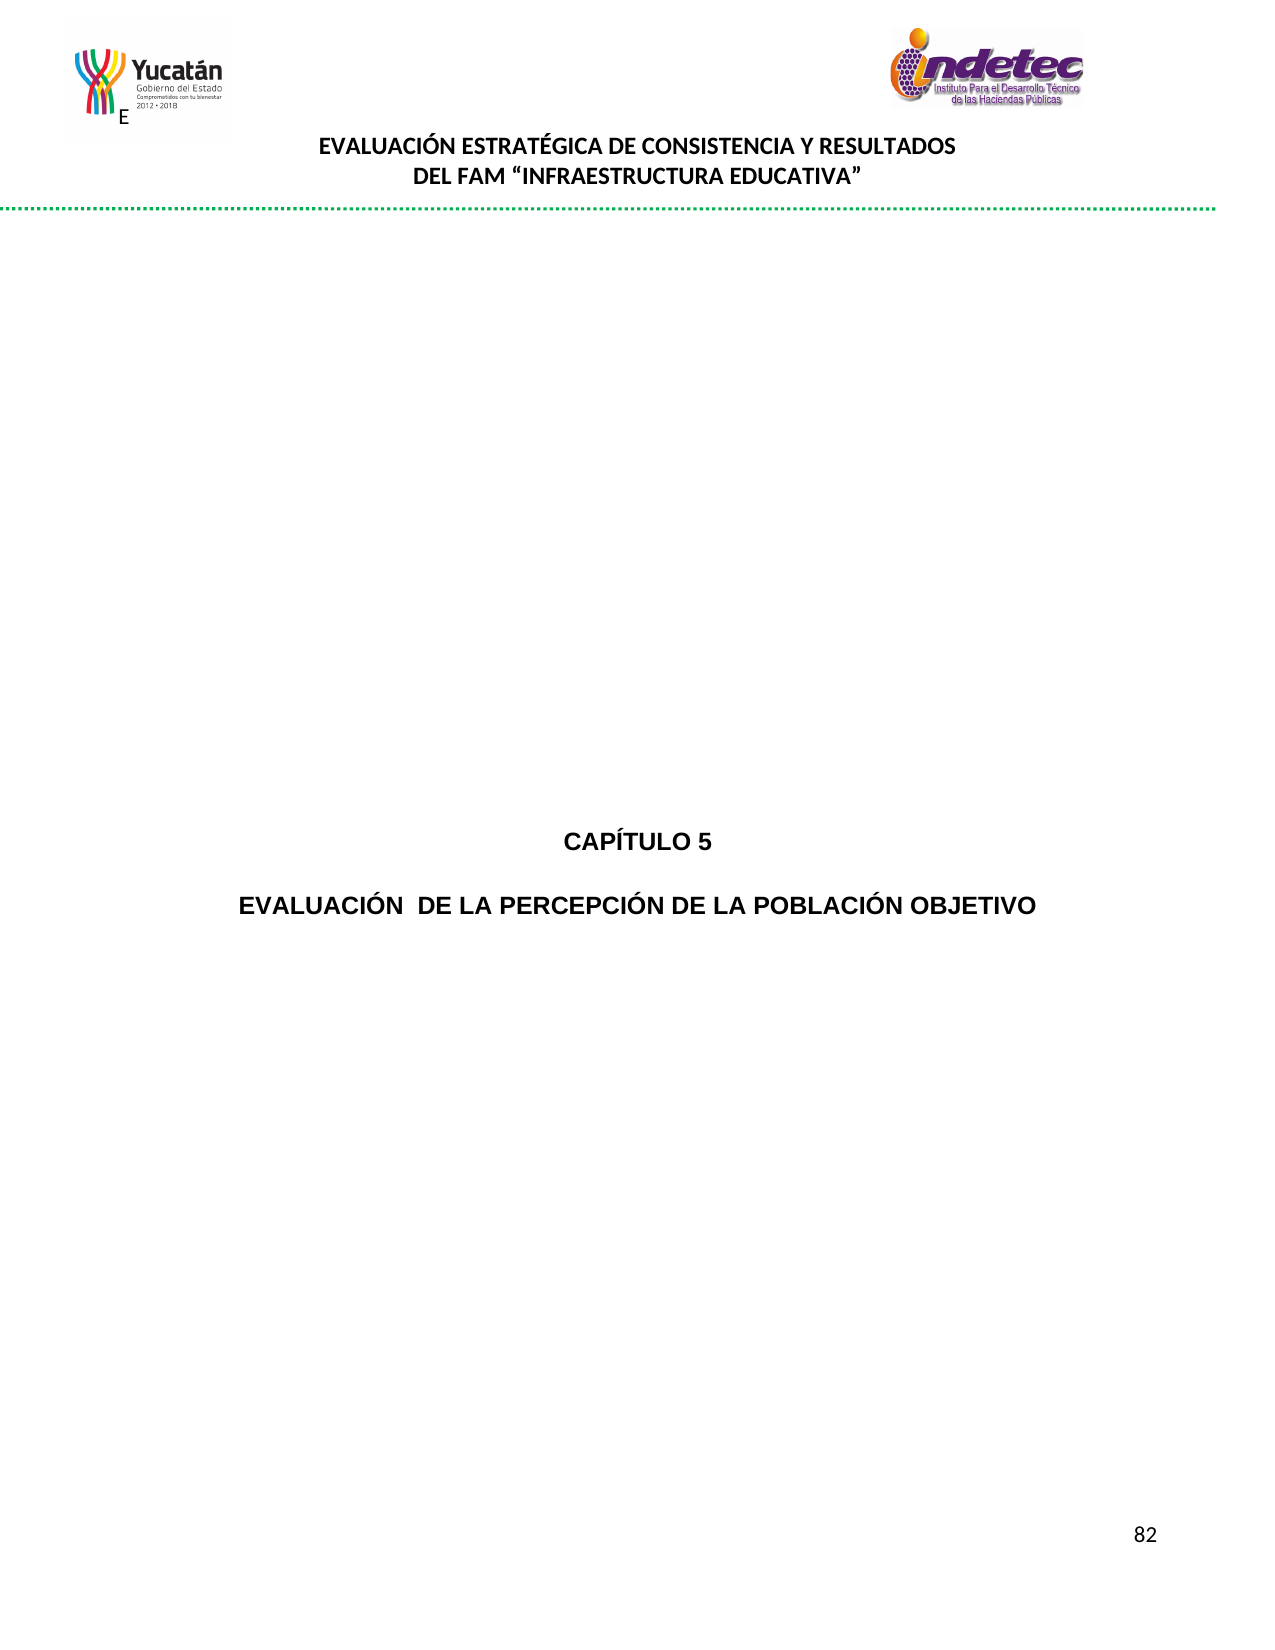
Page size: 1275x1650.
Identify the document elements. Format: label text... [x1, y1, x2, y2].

text CAPÍTULO 5 [118, 827, 1157, 855]
picture [60, 15, 236, 148]
text EVALUACIÓN DE LA PERCEPCIÓN DE LA POBLACIÓN OBJETIVO [118, 891, 1157, 919]
picture [890, 28, 1084, 109]
